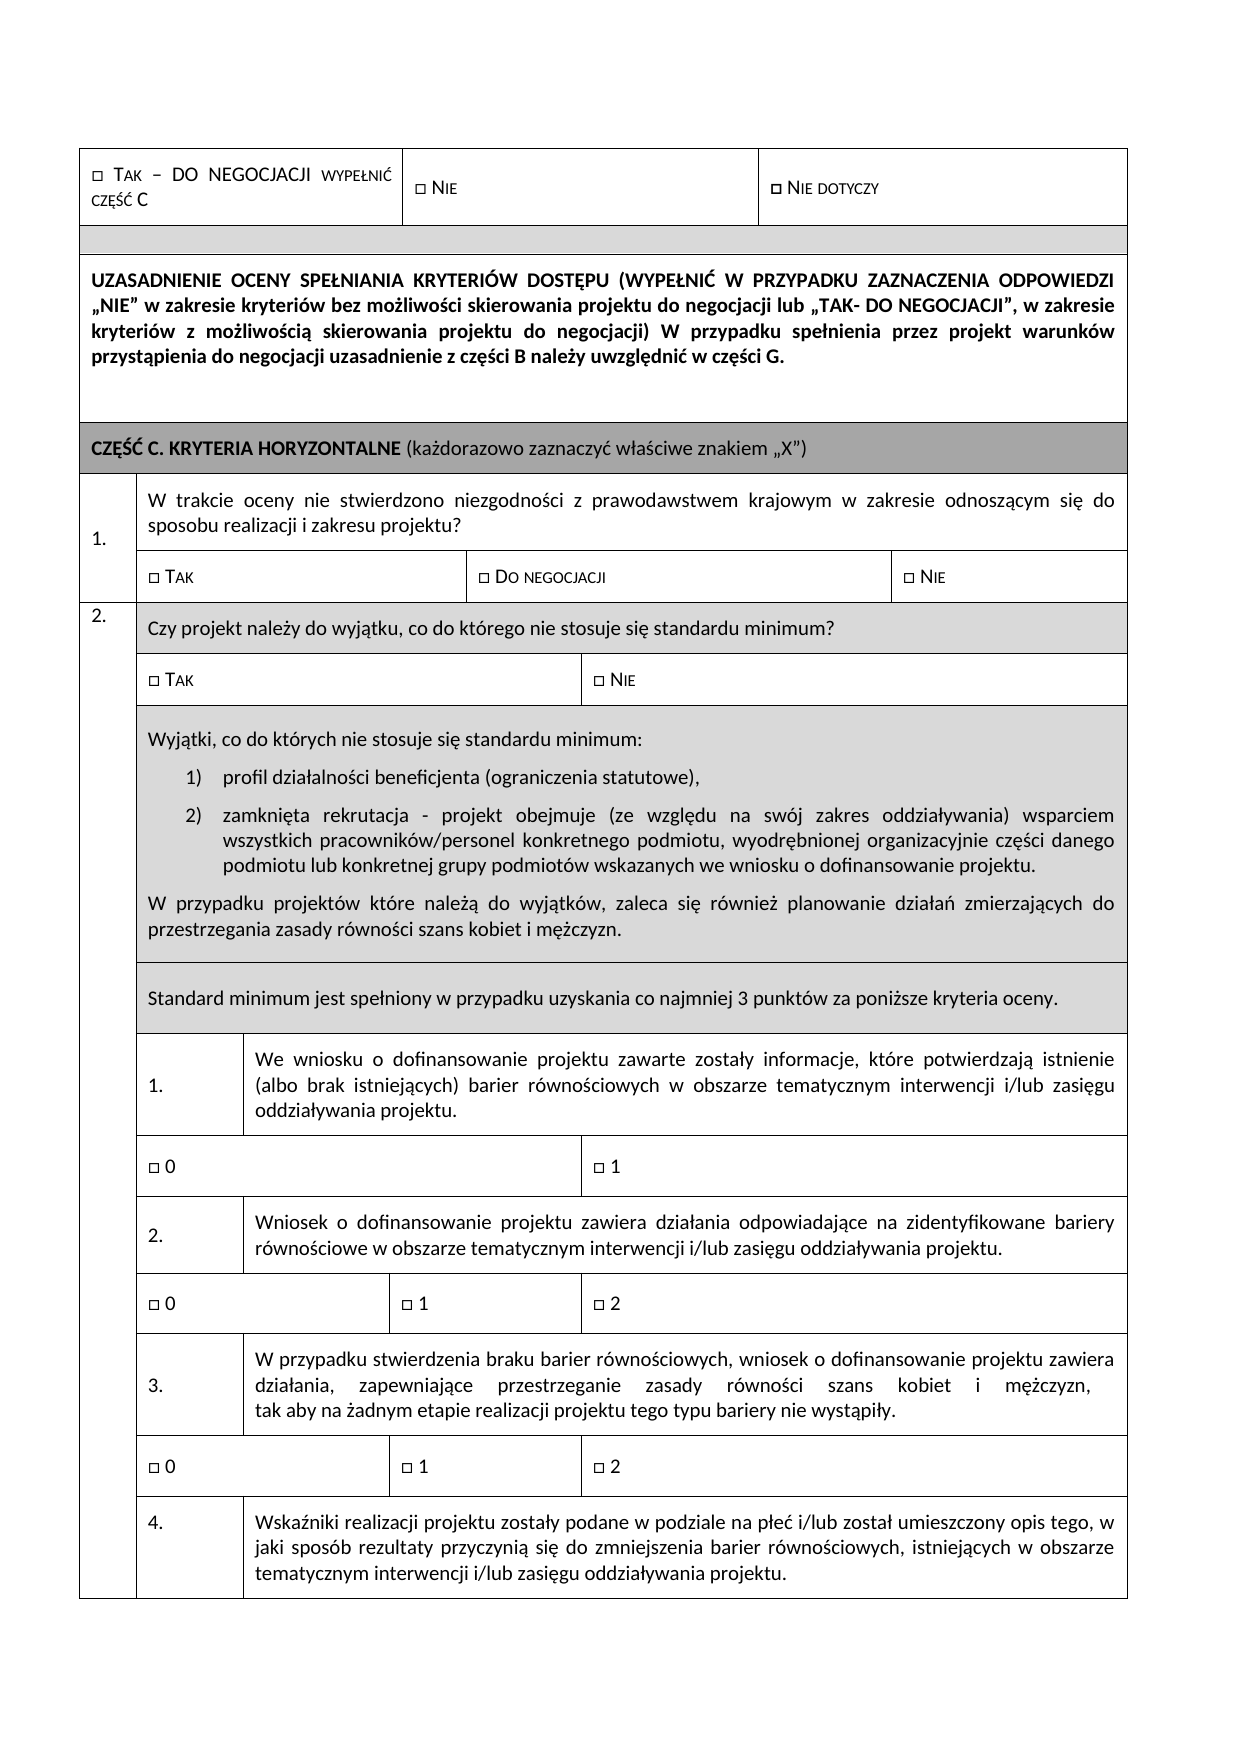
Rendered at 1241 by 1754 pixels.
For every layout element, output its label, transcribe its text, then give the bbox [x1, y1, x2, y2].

table_cell □ Do negocjacji [467, 551, 891, 602]
table_cell 3. [137, 1334, 243, 1435]
table_cell □ 0 [137, 1436, 389, 1496]
table_cell □ Tak – DO NEGOCJACJI wypełnić część C [80, 149, 402, 224]
table_cell □ 2 [582, 1274, 1127, 1333]
table_cell □ 2 [582, 1436, 1127, 1496]
table_cell Wniosek o dofinansowanie projektu zawiera działania odpowiadające na zidentyfikowane bariery równościowe w obszarze tematycznym interwencji i/lub zasięgu oddziaływania projektu. [244, 1197, 1127, 1273]
table_cell □ 1 [390, 1436, 581, 1496]
table_cell Standard minimum jest spełniony w przypadku uzyskania co najmniej 3 punktów za poniższe kryteria oceny. [137, 963, 1127, 1033]
table_cell 1. [137, 1034, 243, 1135]
table_cell Czy projekt należy do wyjątku, co do którego nie stosuje się standardu minimum? [137, 603, 1127, 653]
table_cell W przypadku stwierdzenia braku barier równościowych, wniosek o dofinansowanie projektu zawiera działania, zapewniające przestrzeganie zasady równości szans kobiet i mężczyzn, tak aby na żadnym etapie realizacji projektu tego typu bariery nie wystąpiły. [244, 1334, 1127, 1435]
table_cell □ 0 [137, 1136, 581, 1196]
table_cell [80, 226, 1127, 253]
table_cell □ Nie dotyczy [759, 149, 1127, 224]
table_cell Wyjątki, co do których nie stosuje się standardu minimum: profil działalności beneficjenta (ograniczenia statutowe), zamknięta rekrutacja - projekt obejmuje (ze względu na swój zakres oddziaływania) wsparciem wszystkich pracowników/personel konkretnego podmiotu, wyodrębnionej organizacyjnie części danego podmiotu lub konkretnej grupy podmiotów wskazanych we wniosku o dofinansowanie projektu. W przypadku projektów które należą do wyjątków, zaleca się również planowanie działań zmierzających do przestrzegania zasady równości szans kobiet i mężczyzn. [137, 706, 1127, 962]
table_cell □ Nie [892, 551, 1127, 602]
table_cell We wniosku o dofinansowanie projektu zawarte zostały informacje, które potwierdzają istnienie (albo brak istniejących) barier równościowych w obszarze tematycznym interwencji i/lub zasięgu oddziaływania projektu. [244, 1034, 1127, 1135]
table_cell 1. [80, 474, 136, 602]
table_cell □ 1 [582, 1136, 1127, 1196]
table_cell □ 0 [137, 1274, 389, 1333]
table_cell 2. [137, 1197, 243, 1273]
table_cell UZASADNIENIE OCENY SPEŁNIANIA KRYTERIÓW DOSTĘPU (WYPEŁNIĆ W PRZYPADKU ZAZNACZENIA ODPOWIEDZI „NIE” w zakresie kryteriów bez możliwości skierowania projektu do negocjacji lub „TAK- DO NEGOCJACJI”, w zakresie kryteriów z możliwością skierowania projektu do negocjacji) W przypadku spełnienia przez projekt warunków przystąpienia do negocjacji uzasadnienie z części B należy uwzględnić w części G. [80, 255, 1127, 422]
table_cell □ 1 [390, 1274, 581, 1333]
table_cell □ Tak [137, 654, 581, 704]
table_cell 2. [80, 603, 136, 1598]
table_cell □ Nie [582, 654, 1127, 704]
table_cell Wskaźniki realizacji projektu zostały podane w podziale na płeć i/lub został umieszczony opis tego, w jaki sposób rezultaty przyczynią się do zmniejszenia barier równościowych, istniejących w obszarze tematycznym interwencji i/lub zasięgu oddziaływania projektu. [244, 1497, 1127, 1598]
table_cell □ Nie [403, 149, 758, 224]
table_cell □ Tak [137, 551, 466, 602]
table_cell CZĘŚĆ C. KRYTERIA HORYZONTALNE (każdorazowo zaznaczyć właściwe znakiem „X”) [80, 423, 1127, 473]
table_cell W trakcie oceny nie stwierdzono niezgodności z prawodawstwem krajowym w zakresie odnoszącym się do sposobu realizacji i zakresu projektu? [137, 474, 1127, 550]
table_cell 4. [137, 1497, 243, 1598]
